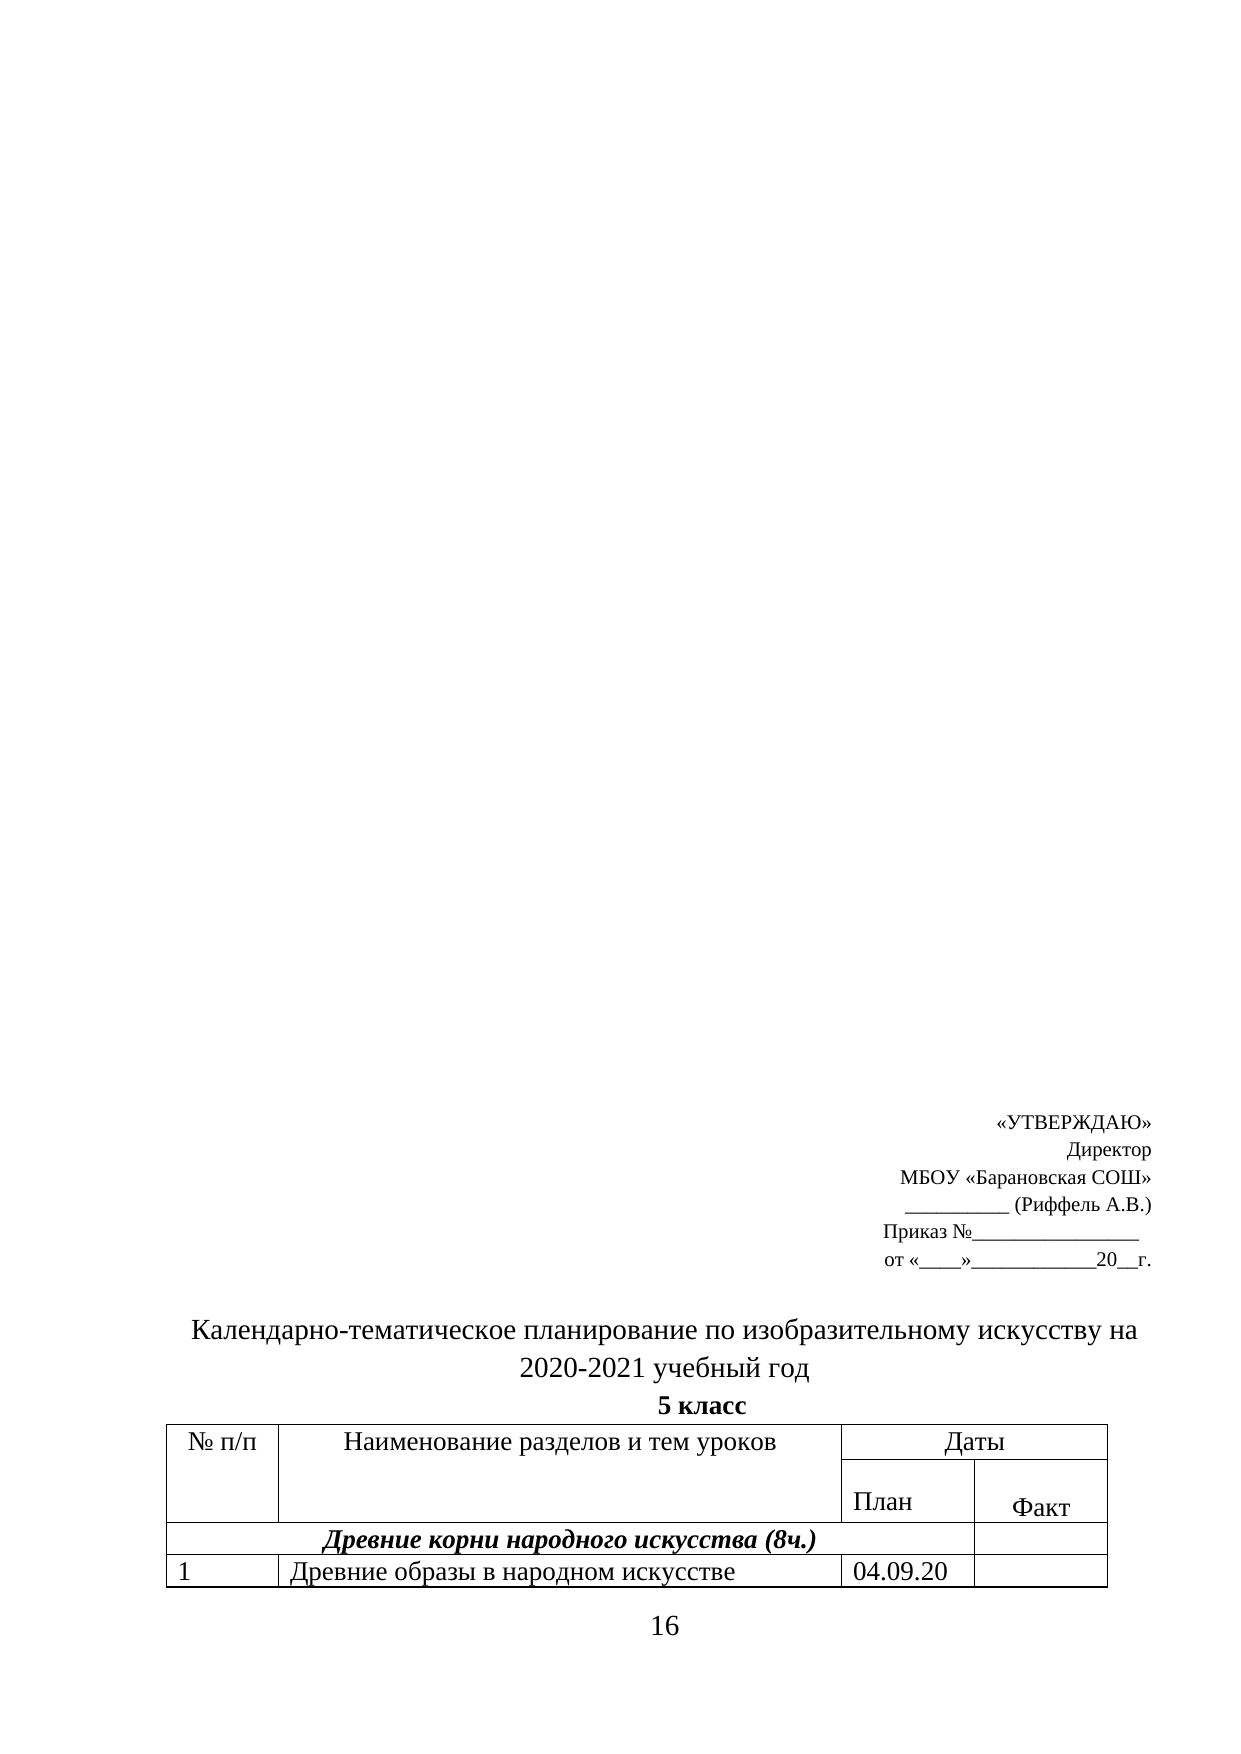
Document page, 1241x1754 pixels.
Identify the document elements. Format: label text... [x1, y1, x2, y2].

text от «____»____________20__г. [177, 1247, 1152, 1271]
text «УТВЕРЖДАЮ» [177, 1110, 1152, 1134]
table_cell План [842, 1460, 974, 1522]
text МБОУ «Барановская СОШ» [177, 1164, 1152, 1189]
table_cell [975, 1523, 1107, 1554]
text Приказ №________________ [177, 1219, 1152, 1243]
text __________ (Риффель А.В.) [177, 1192, 1152, 1216]
table_cell Факт [975, 1460, 1107, 1522]
table_header № п/п [167, 1425, 278, 1522]
table_cell 04.09.20 [842, 1555, 974, 1586]
table_cell 1 [167, 1555, 278, 1586]
table_header Даты [842, 1425, 1107, 1459]
table_cell Древние образы в народном искусстве [279, 1555, 841, 1586]
list 5 класс [252, 1389, 1152, 1420]
text Календарно-тематическое планирование по изобразительному искусству на 2020-2021 учебный год [177, 1312, 1152, 1384]
table_cell Древние корни народного искусства (8ч.) [167, 1523, 974, 1554]
table_cell [975, 1555, 1107, 1586]
table_header Наименование разделов и тем уроков [279, 1425, 841, 1522]
text Директор [177, 1137, 1152, 1161]
